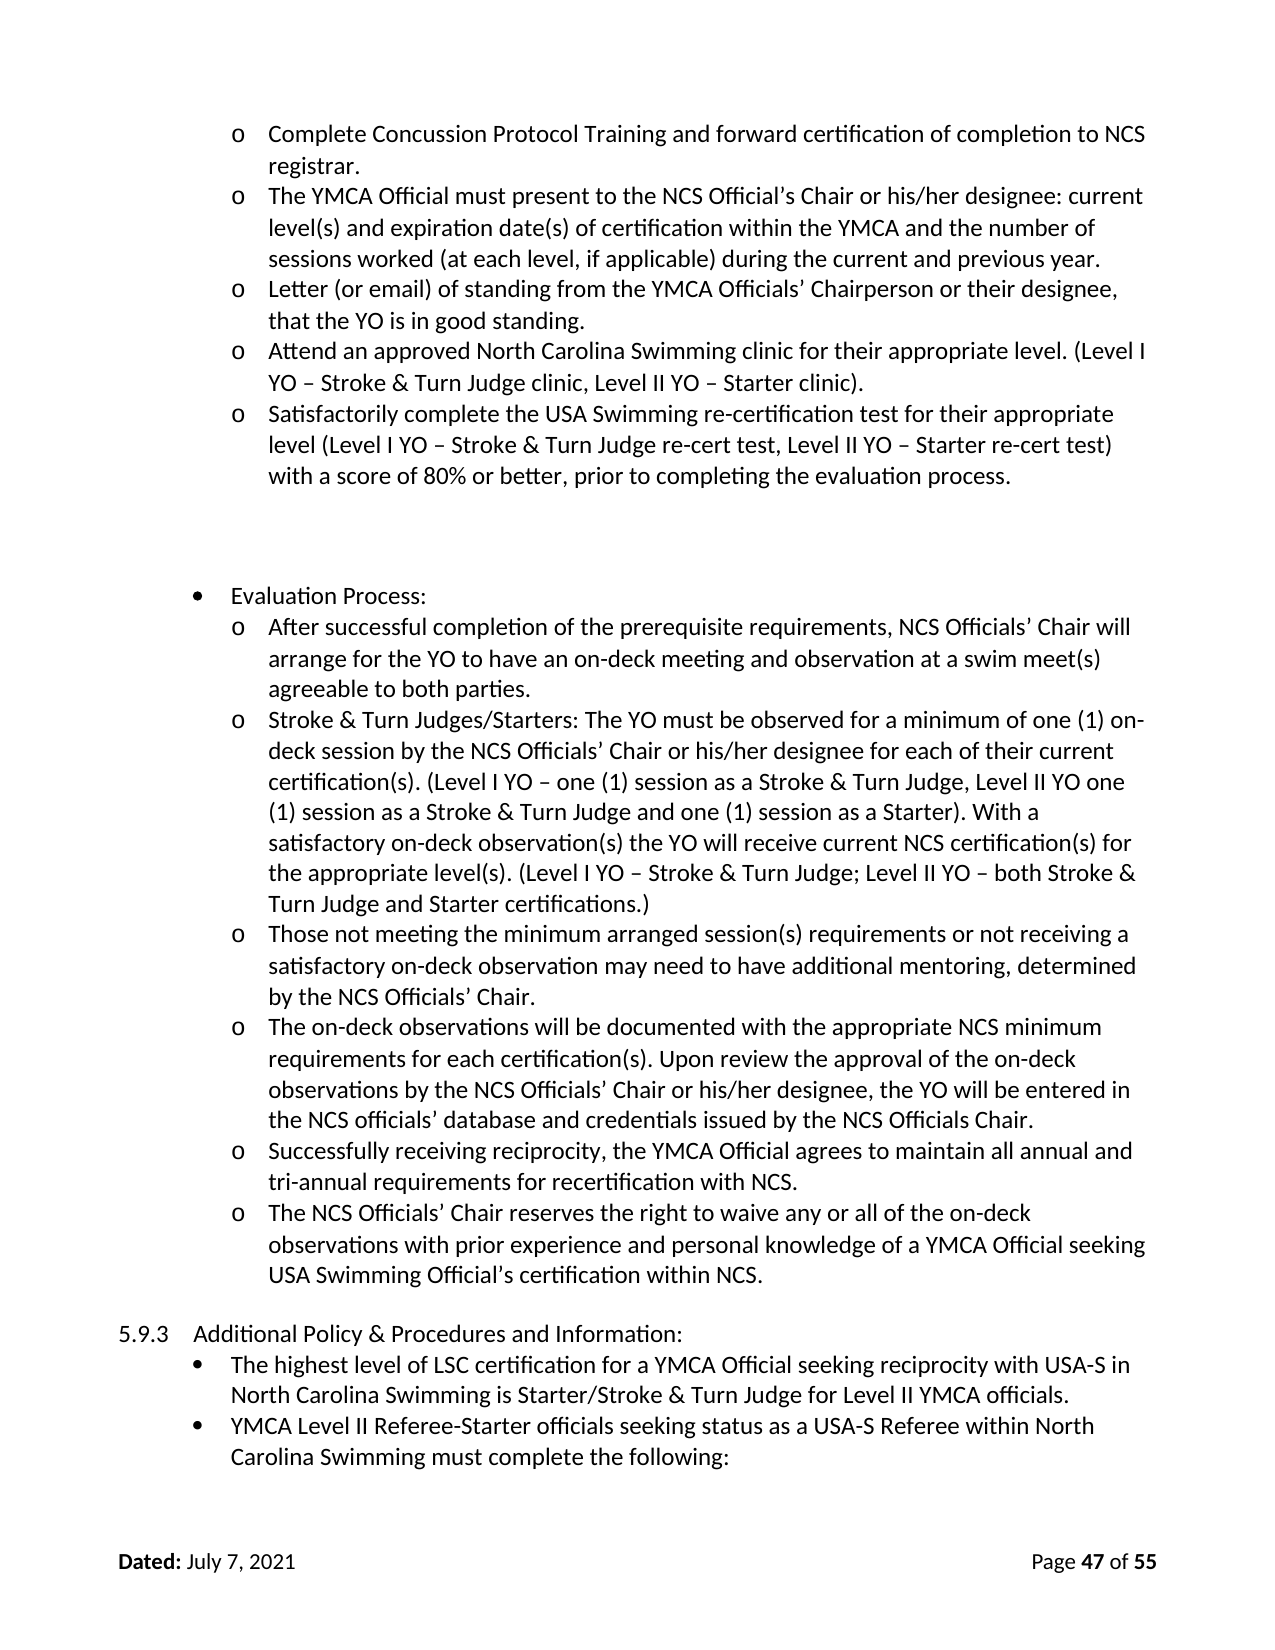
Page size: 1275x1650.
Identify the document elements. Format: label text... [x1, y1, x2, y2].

list Satisfactorily complete the USA Swimming re-certification test for their appropriate level (Level I YO – Stroke & Turn Judge re-cert test, Level II YO – Starter re-cert test) with a score of 80% or better, prior to completing the evaluation process. [231, 398, 1157, 580]
list The highest level of LSC certification for a YMCA Official seeking reciprocity with USA-S in North Carolina Swimming is Starter/Stroke & Turn Judge for Level II YMCA officials. [193, 1349, 1157, 1410]
list Additional Policy & Procedures and Information: [118, 1319, 1157, 1349]
list Complete Concussion Protocol Training and forward certification of completion to NCS registrar. [231, 118, 1157, 180]
list Attend an approved North Carolina Swimming clinic for their appropriate level. (Level I YO – Stroke & Turn Judge clinic, Level II YO – Starter clinic). [231, 336, 1157, 398]
list The YMCA Official must present to the NCS Official’s Chair or his/her designee: current level(s) and expiration date(s) of certification within the YMCA and the number of sessions worked (at each level, if applicable) during the current and previous year. [231, 180, 1157, 273]
list Those not meeting the minimum arranged session(s) requirements or not receiving a satisfactory on-deck observation may need to have additional mentoring, determined by the NCS Officials’ Chair. [231, 919, 1157, 1011]
list Successfully receiving reciprocity, the YMCA Official agrees to maintain all annual and tri-annual requirements for recertification with NCS. [231, 1135, 1157, 1197]
list Stroke & Turn Judges/Starters: The YO must be observed for a minimum of one (1) on-deck session by the NCS Officials’ Chair or his/her designee for each of their current certification(s). (Level I YO – one (1) session as a Stroke & Turn Judge, Level II YO one (1) session as a Stroke & Turn Judge and one (1) session as a Starter). With a satisfactory on-deck observation(s) the YO will receive current NCS certification(s) for the appropriate level(s). (Level I YO – Stroke & Turn Judge; Level II YO – both Stroke & Turn Judge and Starter certifications.) [231, 704, 1157, 919]
list YMCA Level II Referee-Starter officials seeking status as a USA-S Referee within North Carolina Swimming must complete the following: [193, 1410, 1157, 1471]
list After successful completion of the prerequisite requirements, NCS Officials’ Chair will arrange for the YO to have an on-deck meeting and observation at a swim meet(s) agreeable to both parties. [231, 611, 1157, 704]
list Letter (or email) of standing from the YMCA Officials’ Chairperson or their designee, that the YO is in good standing. [231, 273, 1157, 336]
list The NCS Officials’ Chair reserves the right to waive any or all of the on-deck observations with prior experience and personal knowledge of a YMCA Official seeking USA Swimming Official’s certification within NCS. [231, 1197, 1157, 1319]
list The on-deck observations will be documented with the appropriate NCS minimum requirements for each certification(s). Upon review the approval of the on-deck observations by the NCS Officials’ Chair or his/her designee, the YO will be entered in the NCS officials’ database and credentials issued by the NCS Officials Chair. [231, 1011, 1157, 1135]
list Evaluation Process: [193, 580, 1157, 611]
